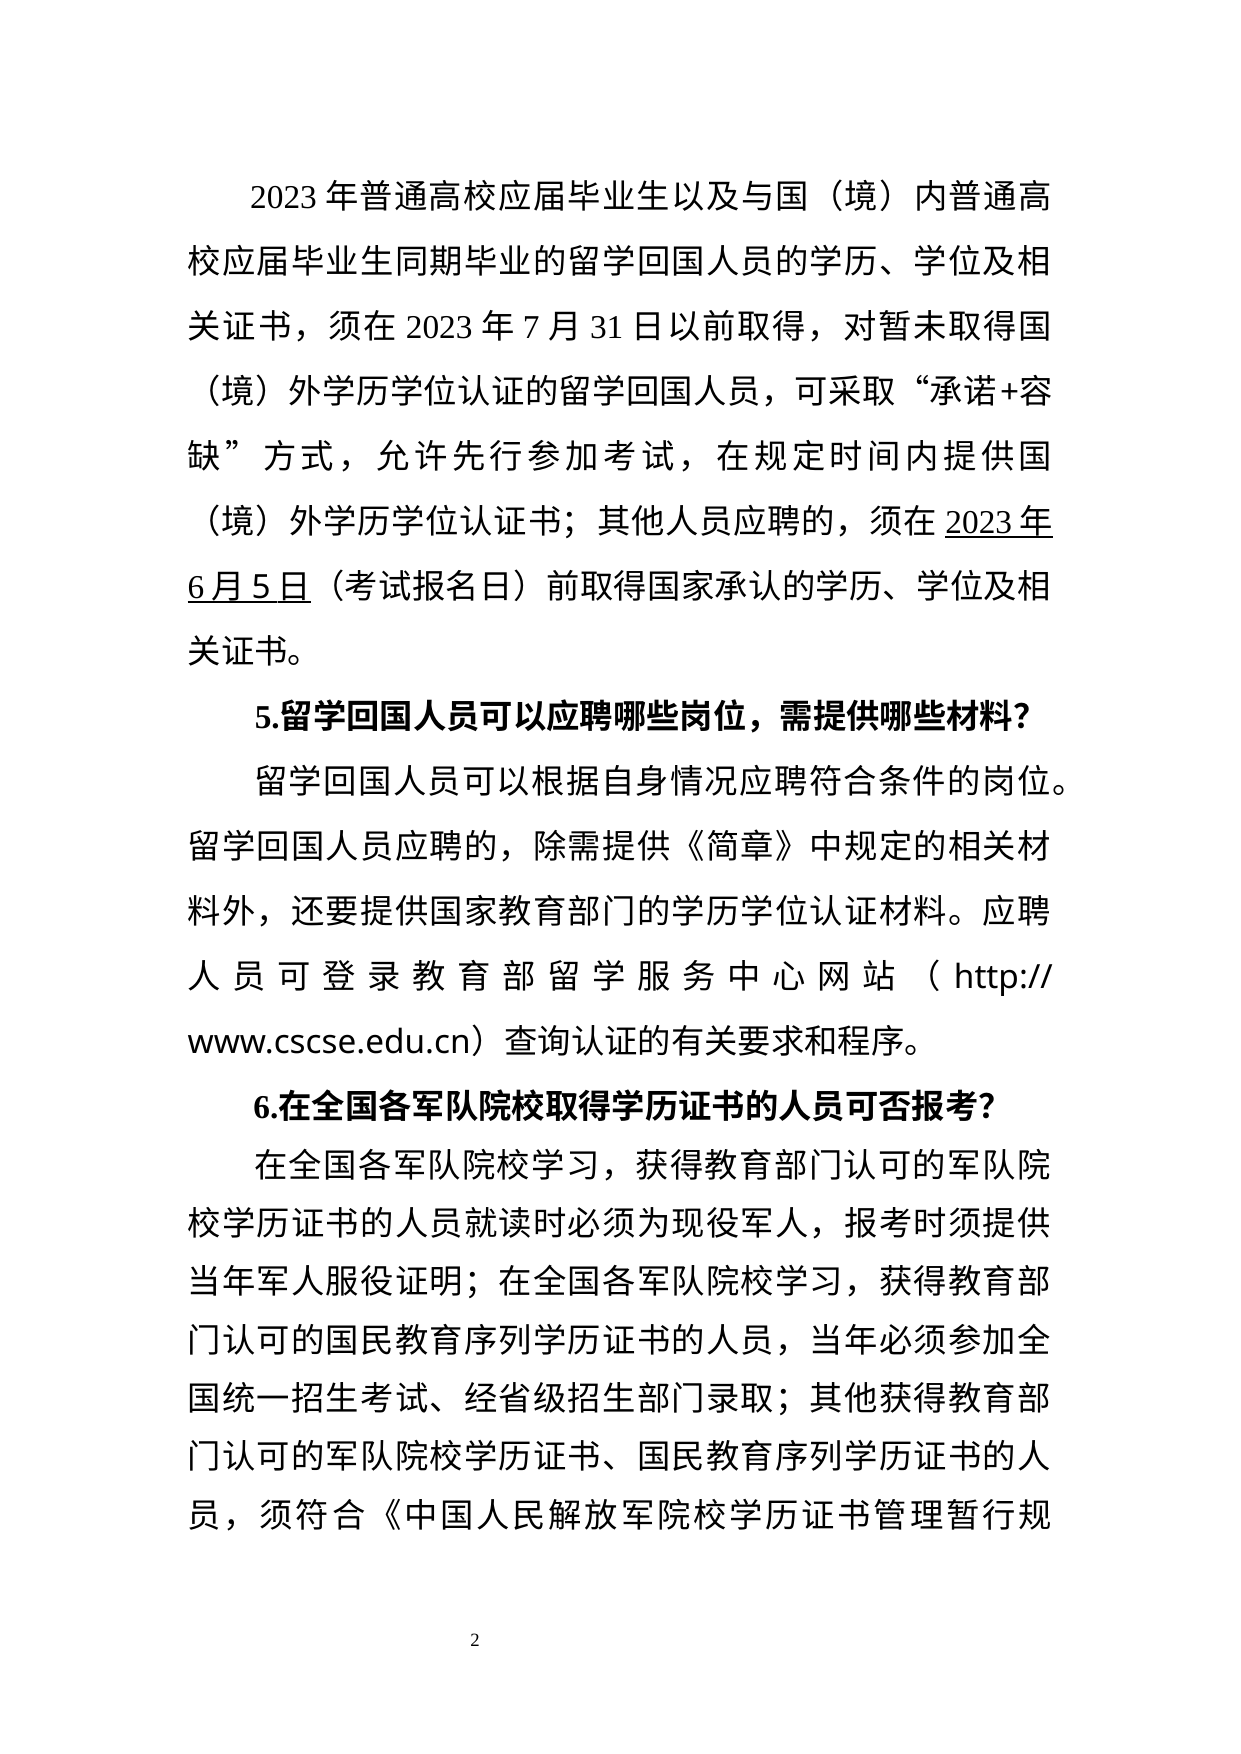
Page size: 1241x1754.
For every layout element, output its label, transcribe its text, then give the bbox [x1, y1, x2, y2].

text 2023年普通高校应届毕业生以及与国（境）内普通高校应届毕业生同期毕业的留学回国人员的学历、学位及相关证书，须在2023年7月31日以前取得，对暂未取得国（境）外学历学位认证的留学回国人员，可采取“承诺+容缺”方式，允许先行参加考试，在规定时间内提供国（境）外学历学位认证书；其他人员应聘的，须在2023年6月5日（考试报名日）前取得国家承认的学历、学位及相关证书。 [187, 162, 1053, 682]
text 5.留学回国人员可以应聘哪些岗位，需提供哪些材料？ [187, 682, 1053, 747]
text 留学回国人员可以根据自身情况应聘符合条件的岗位。留学回国人员应聘的，除需提供《简章》中规定的相关材料外，还要提供国家教育部门的学历学位认证材料。应聘人员可登录教育部留学服务中心网站（http://www.cscse.edu.cn）查询认证的有关要求和程序。 [187, 747, 1053, 1072]
text 6.在全国各军队院校取得学历证书的人员可否报考？ [187, 1072, 1053, 1130]
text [187, 1130, 1053, 1539]
